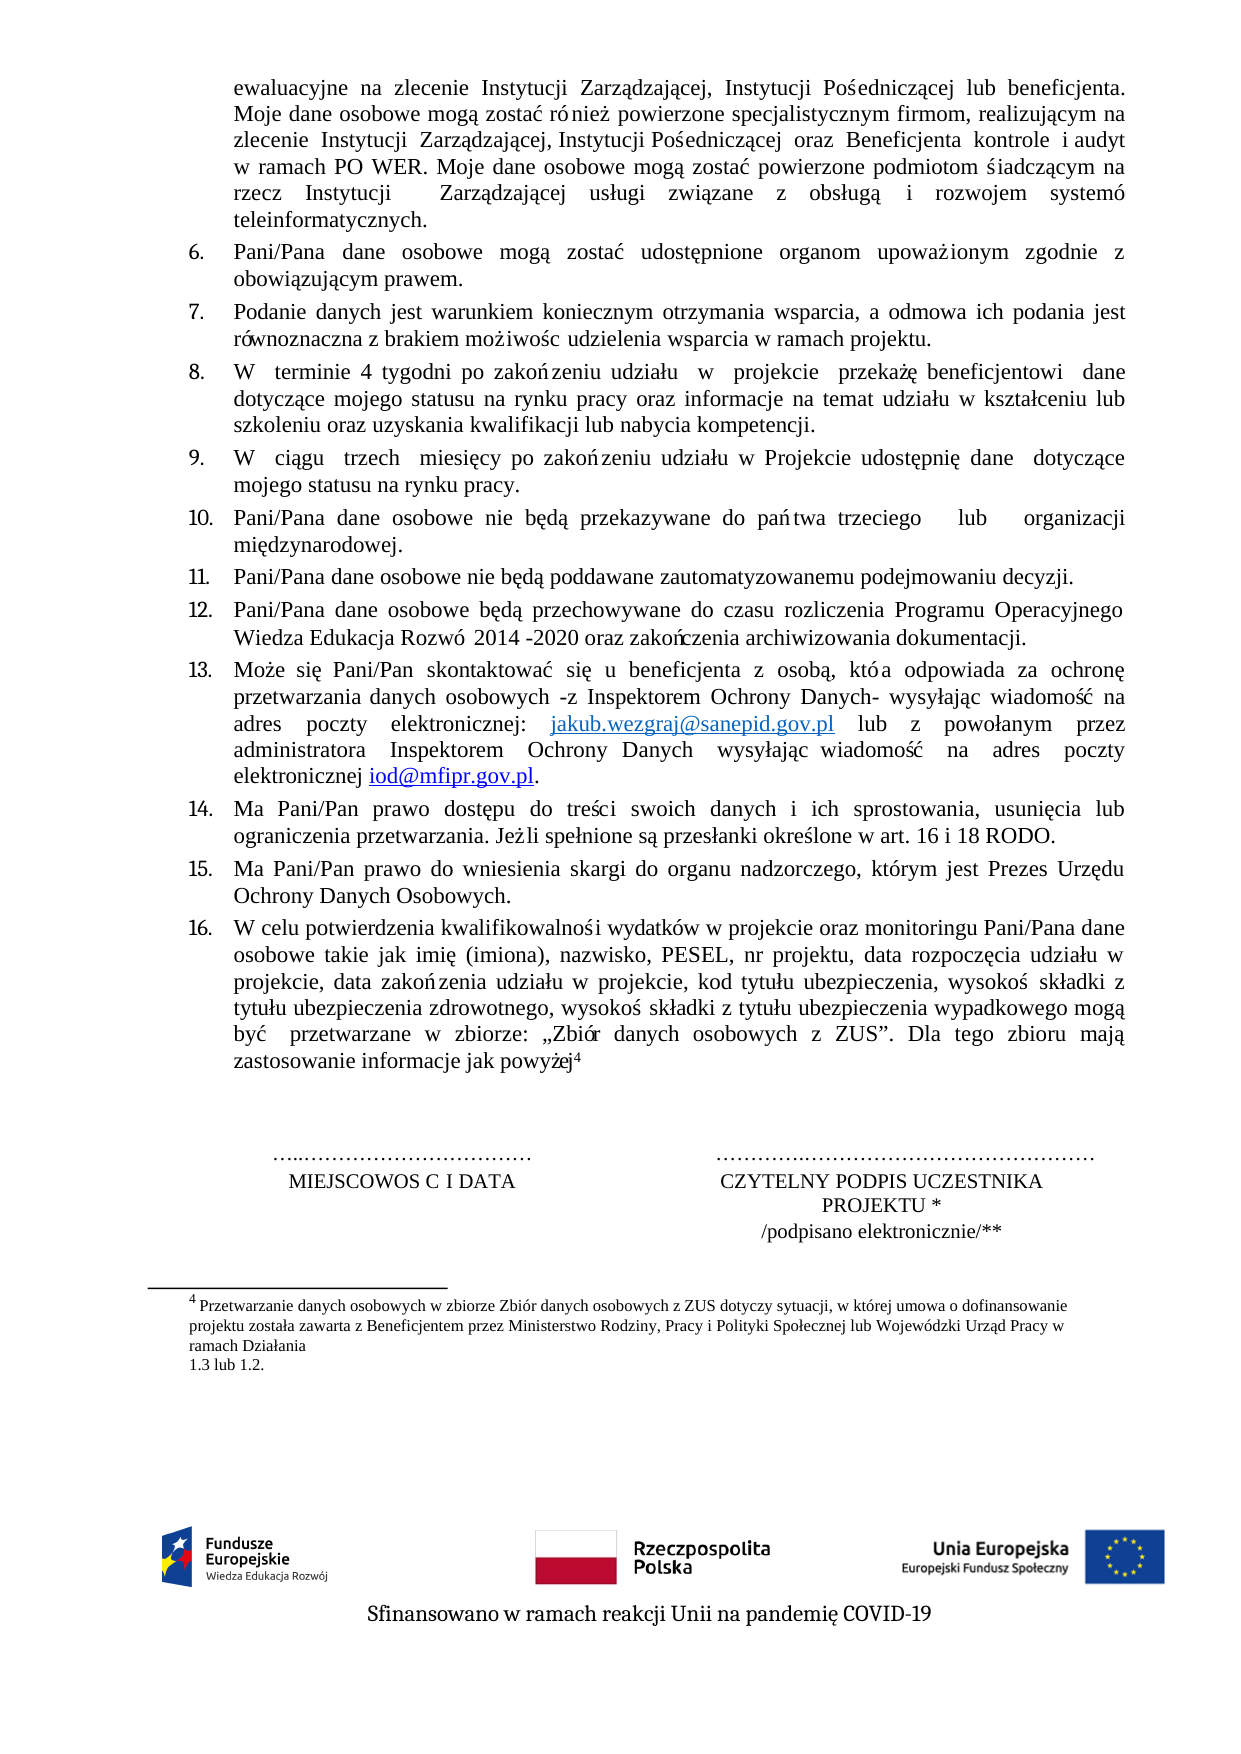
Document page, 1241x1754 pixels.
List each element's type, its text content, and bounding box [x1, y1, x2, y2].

picture [884, 1512, 1182, 1602]
table_header …..…………………………… [252, 1141, 605, 1167]
picture [517, 1512, 787, 1602]
text 4 Przetwarzanie danych osobowych w zbiorze Zbiór danych osobowych z ZUS dotyczy sytuacji, w której umowa o dofinansowanie projektu została zawarta z Beneficjentem przez Ministerstwo Rodziny, Pracy i Polityki Społecznej lub Wojewódzki Urząd Pracy w ramach Działania [189, 1291, 1116, 1354]
list W celu potwierdzenia kwalifikowalności wydatków w projekcie oraz monitoringu Pani/Pana dane osobowe takie jak imię (imiona), nazwisko, PESEL, nr projektu, data rozpoczęcia udziału w projekcie, data zakończenia udziału w projekcie, kod tytułu ubezpieczenia, wysokość´ składki z tytułu ubezpieczenia zdrowotnego, wysokość´ składki z tytułu ubezpieczenia wypadkowego mogą być´ przetwarzane w zbiorze: „Zbiór danych osobowych z ZUS”. Dla tego zbioru mają zastosowanie informacje jak powyżej4 [189, 914, 1125, 1073]
picture [147, 1512, 342, 1602]
list Podanie danych jest warunkiem koniecznym otrzymania wsparcia, a odmowa ich podania jest równoznaczna z brakiem możliwości udzielenia wsparcia w ramach projektu. [189, 298, 1126, 352]
list Pani/Pana dane osobowe mogą zostać´ udostępnione organom upoważnionym zgodnie z obowiązującym prawem. [189, 238, 1125, 292]
table_cell MIEJSCOWOS' C' I DATA [252, 1167, 605, 1243]
list Pani/Pana dane osobowe będą przechowywane do czasu rozliczenia Programu Operacyjnego Wiedza Edukacja Rozwój 2014 -2020 oraz zakończenia archiwizowania dokumentacji. [189, 597, 1125, 650]
text 1.3 lub 1.2. [189, 1355, 1152, 1374]
list W ciągu trzech miesięcy po zakończeniu udziału w Projekcie udostępnię dane dotyczące mojego statusu na rynku pracy. [189, 444, 1125, 497]
list Pani/Pana dane osobowe nie będą poddawane zautomatyzowanemu podejmowaniu decyzji. [189, 563, 1152, 590]
list Ma Pani/Pan prawo do wniesienia skargi do organu nadzorczego, którym jest Prezes Urzędu Ochrony Danych Osobowych. [189, 854, 1125, 908]
list Pani/Pana dane osobowe nie będą przekazywane do państwa trzeciego lub organizacji międzynarodowej. [189, 503, 1125, 557]
list Ma Pani/Pan prawo dostępu do treścci swoich danych i ich sprostowania, usunięcia lub ograniczenia przetwarzania. Jeżeli spełnione są przesłanki określone w art. 16 i 18 RODO. [189, 795, 1125, 849]
list W terminie 4 tygodni po zakończeniu udziału w projekcie przekażę beneficjentowi dane dotyczące mojego statusu na rynku pracy oraz informacje na temat udziału w kształceniu lub szkoleniu oraz uzyskania kwalifikacji lub nabycia kompetencji. [189, 358, 1126, 438]
table_cell CZYTELNY PODPIS UCZESTNIKA PROJEKTU * /podpisano elektronicznie/** [605, 1167, 1105, 1243]
table_header ………….…………………………………… [605, 1141, 1105, 1167]
list Może się Pani/Pan skontaktować´ się u beneficjenta z osobą, która odpowiada za ochronę przetwarzania danych osobowych -z Inspektorem Ochrony Danych- wysyłając wiadomość na adres poczty elektronicznej: jakub.wezgraj@sanepid.gov.pl lub z powołanym przez administratora Inspektorem Ochrony Danych wysyłając wiadomość na adres poczty elektronicznej iod@mfipr.gov.pl. [189, 656, 1125, 789]
